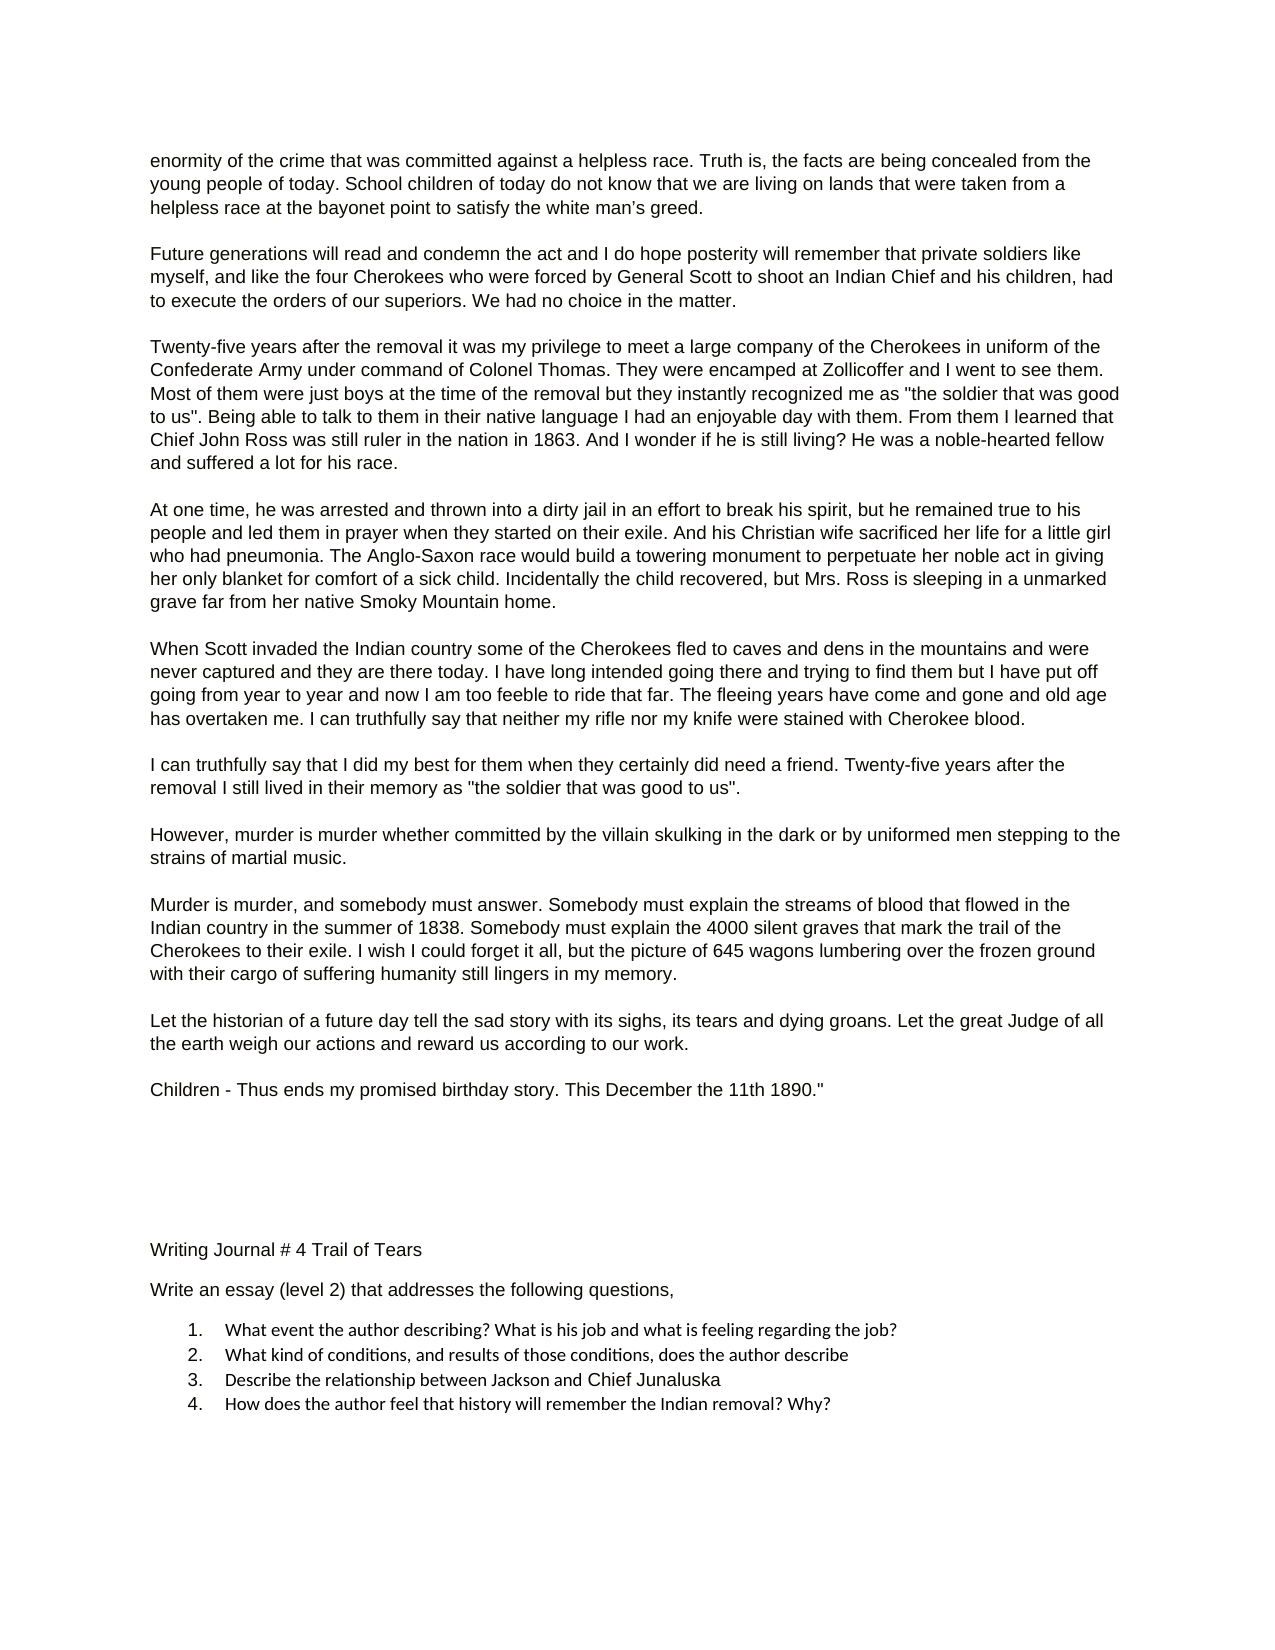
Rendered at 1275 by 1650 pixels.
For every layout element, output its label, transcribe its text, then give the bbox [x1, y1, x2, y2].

list What kind of conditions, and results of those conditions, does the author describe [187, 1343, 1125, 1366]
list What event the author describing? What is his job and what is feeling regarding the job? [187, 1318, 1125, 1341]
text Write an essay (level 2) that addresses the following questions, [150, 1279, 1125, 1300]
list How does the author feel that history will remember the Indian removal? Why? [187, 1393, 1125, 1416]
text Writing Journal # 4 Trail of Tears [150, 1239, 1125, 1260]
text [150, 150, 1125, 1101]
list Describe the relationship between Jackson and Chief Junaluska [187, 1368, 1125, 1391]
